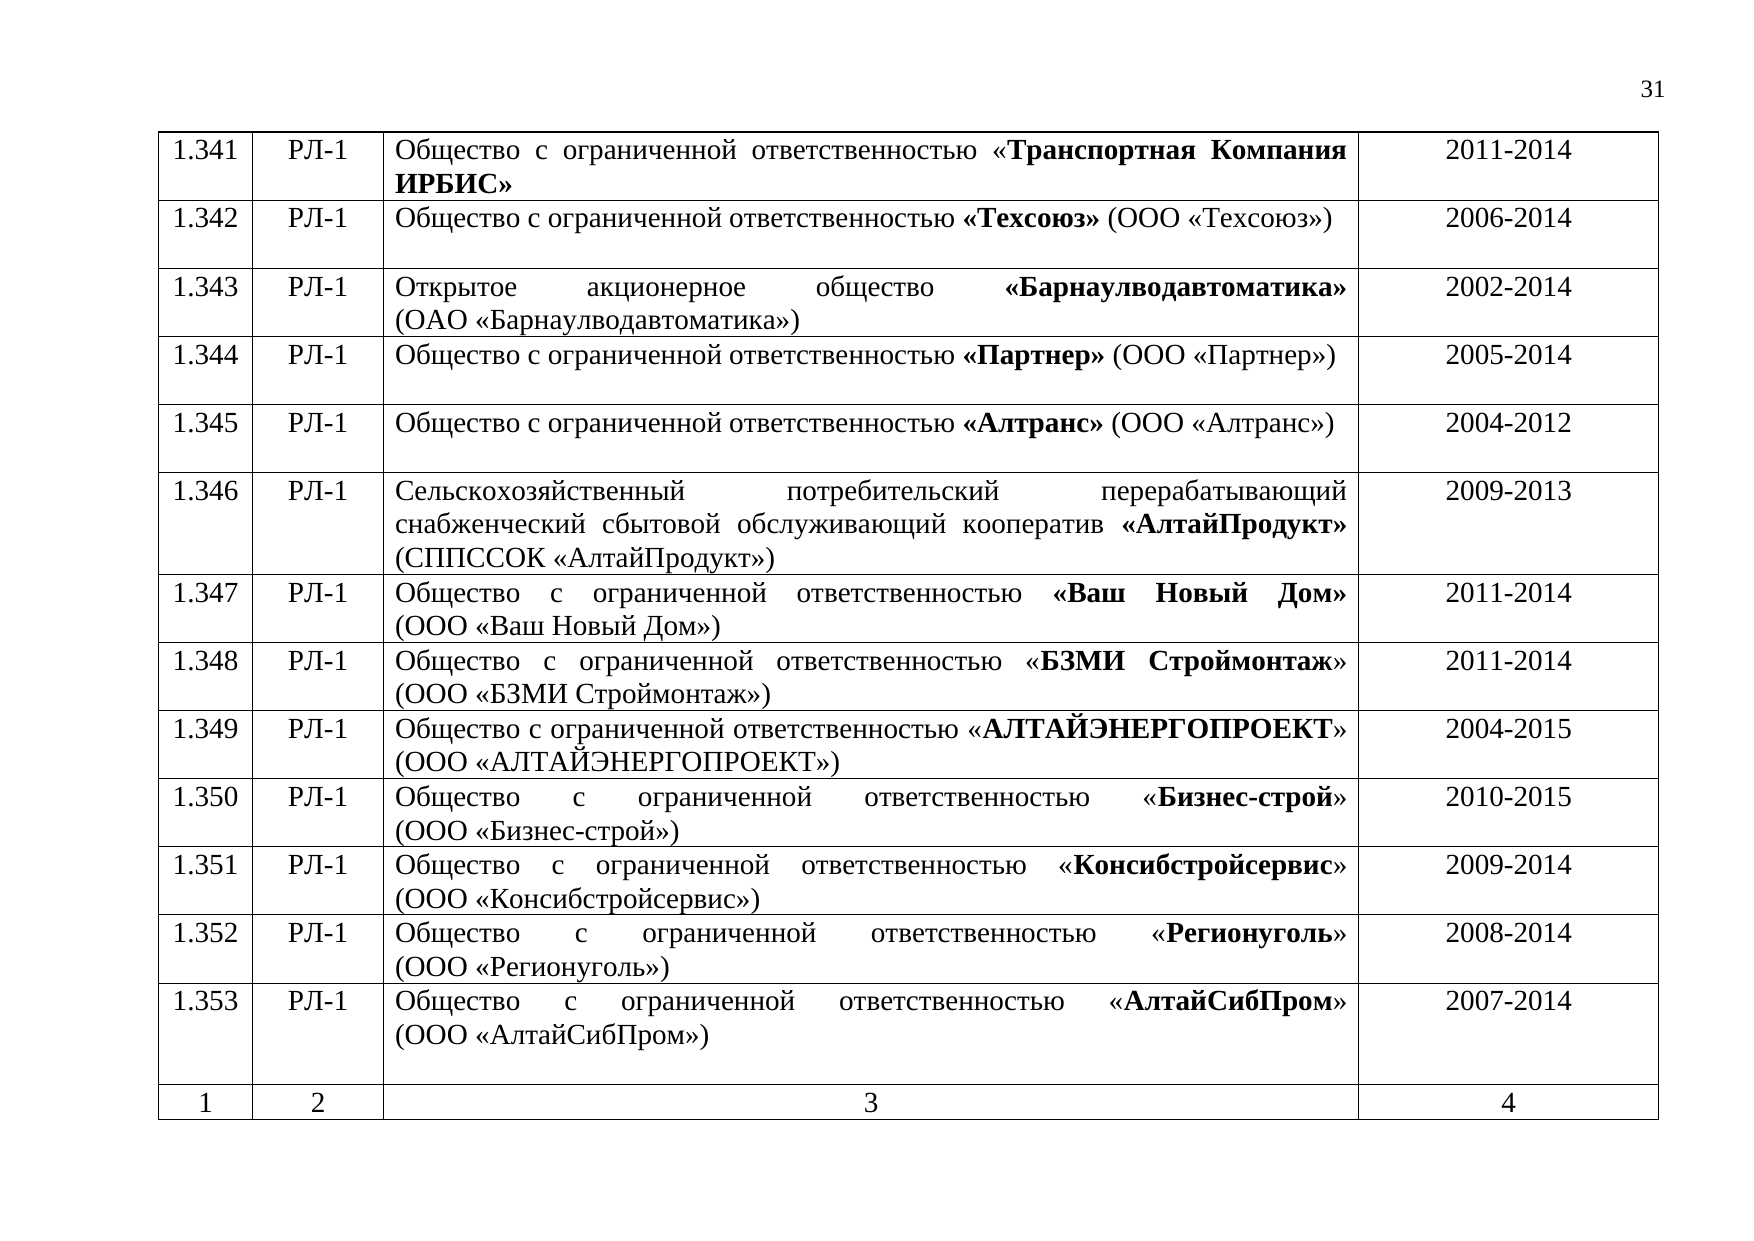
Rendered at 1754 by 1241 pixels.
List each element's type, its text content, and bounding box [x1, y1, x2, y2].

table_cell 1.351 [159, 847, 252, 914]
table_cell РЛ-1 [253, 984, 383, 1084]
table_cell 2008-2014 [1359, 915, 1658, 982]
table_cell РЛ-1 [253, 269, 383, 336]
table_cell Общество с ограниченной ответственностью «Консибстройсервис» (ООО «Консибстройсервис») [384, 847, 1358, 914]
table_cell РЛ-1 [253, 643, 383, 710]
table_cell 2011-2014 [1359, 643, 1658, 710]
table_cell 1.349 [159, 711, 252, 778]
table_cell 2002-2014 [1359, 269, 1658, 336]
table_cell РЛ-1 [253, 847, 383, 914]
table_cell 2007-2014 [1359, 984, 1658, 1084]
table_cell 1.350 [159, 779, 252, 846]
table_cell 1.352 [159, 915, 252, 982]
table_cell 1.347 [159, 575, 252, 642]
table_cell РЛ-1 [253, 133, 383, 199]
table_cell 2009-2013 [1359, 473, 1658, 574]
table_cell 2009-2014 [1359, 847, 1658, 914]
table_cell 1.343 [159, 269, 252, 336]
table_cell РЛ-1 [253, 915, 383, 982]
table_cell Общество с ограниченной ответственностью «Техсоюз» (ООО «Техсоюз») [384, 201, 1358, 268]
table_cell РЛ-1 [253, 779, 383, 846]
table_cell Общество с ограниченной ответственностью «Партнер» (ООО «Партнер») [384, 337, 1358, 404]
table_cell 2004-2012 [1359, 405, 1658, 472]
table_cell Общество с ограниченной ответственностью «Транспортная Компания ИРБИС» [384, 133, 1358, 199]
table_cell Общество с ограниченной ответственностью «БЗМИ Строймонтаж» (ООО «БЗМИ Строймонтаж») [384, 643, 1358, 710]
table_cell 2004-2015 [1359, 711, 1658, 778]
table_cell 1 [159, 1085, 252, 1119]
table_cell 1.342 [159, 201, 252, 268]
table_cell РЛ-1 [253, 473, 383, 574]
table_cell 2 [253, 1085, 383, 1119]
table_cell 2006-2014 [1359, 201, 1658, 268]
table_cell 1.346 [159, 473, 252, 574]
table_cell Сельскохозяйственный потребительский перерабатывающий снабженческий сбытовой обслуживающий кооператив «АлтайПродукт» (СППССОК «АлтайПродукт») [384, 473, 1358, 574]
table_cell Общество с ограниченной ответственностью «АЛТАЙЭНЕРГОПРОЕКТ» (ООО «АЛТАЙЭНЕРГОПРОЕКТ») [384, 711, 1358, 778]
table_cell РЛ-1 [253, 711, 383, 778]
table_cell РЛ-1 [253, 405, 383, 472]
table_cell 1.341 [159, 133, 252, 199]
table_cell 2005-2014 [1359, 337, 1658, 404]
table_cell 1.353 [159, 984, 252, 1084]
table_cell Общество с ограниченной ответственностью «АлтайСибПром» (ООО «АлтайСибПром») [384, 984, 1358, 1084]
table_cell РЛ-1 [253, 575, 383, 642]
table_cell РЛ-1 [253, 201, 383, 268]
table_cell Общество с ограниченной ответственностью «Бизнес-строй» (ООО «Бизнес-строй») [384, 779, 1358, 846]
table_cell 1.345 [159, 405, 252, 472]
table_cell 2011-2014 [1359, 133, 1658, 199]
table_cell Общество с ограниченной ответственностью «Ваш Новый Дом» (ООО «Ваш Новый Дом») [384, 575, 1358, 642]
table_cell 3 [384, 1085, 1358, 1119]
table_cell РЛ-1 [253, 337, 383, 404]
table_cell 1.344 [159, 337, 252, 404]
table_cell 2010-2015 [1359, 779, 1658, 846]
table_cell 1.348 [159, 643, 252, 710]
table_cell Общество с ограниченной ответственностью «Алтранс» (ООО «Алтранс») [384, 405, 1358, 472]
table_cell 4 [1359, 1085, 1658, 1119]
table_cell Общество с ограниченной ответственностью «Регионуголь» (ООО «Регионуголь») [384, 915, 1358, 982]
table_cell Открытое акционерное общество «Барнаулводавтоматика» (ОАО «Барнаулводавтоматика») [384, 269, 1358, 336]
table_cell 2011-2014 [1359, 575, 1658, 642]
